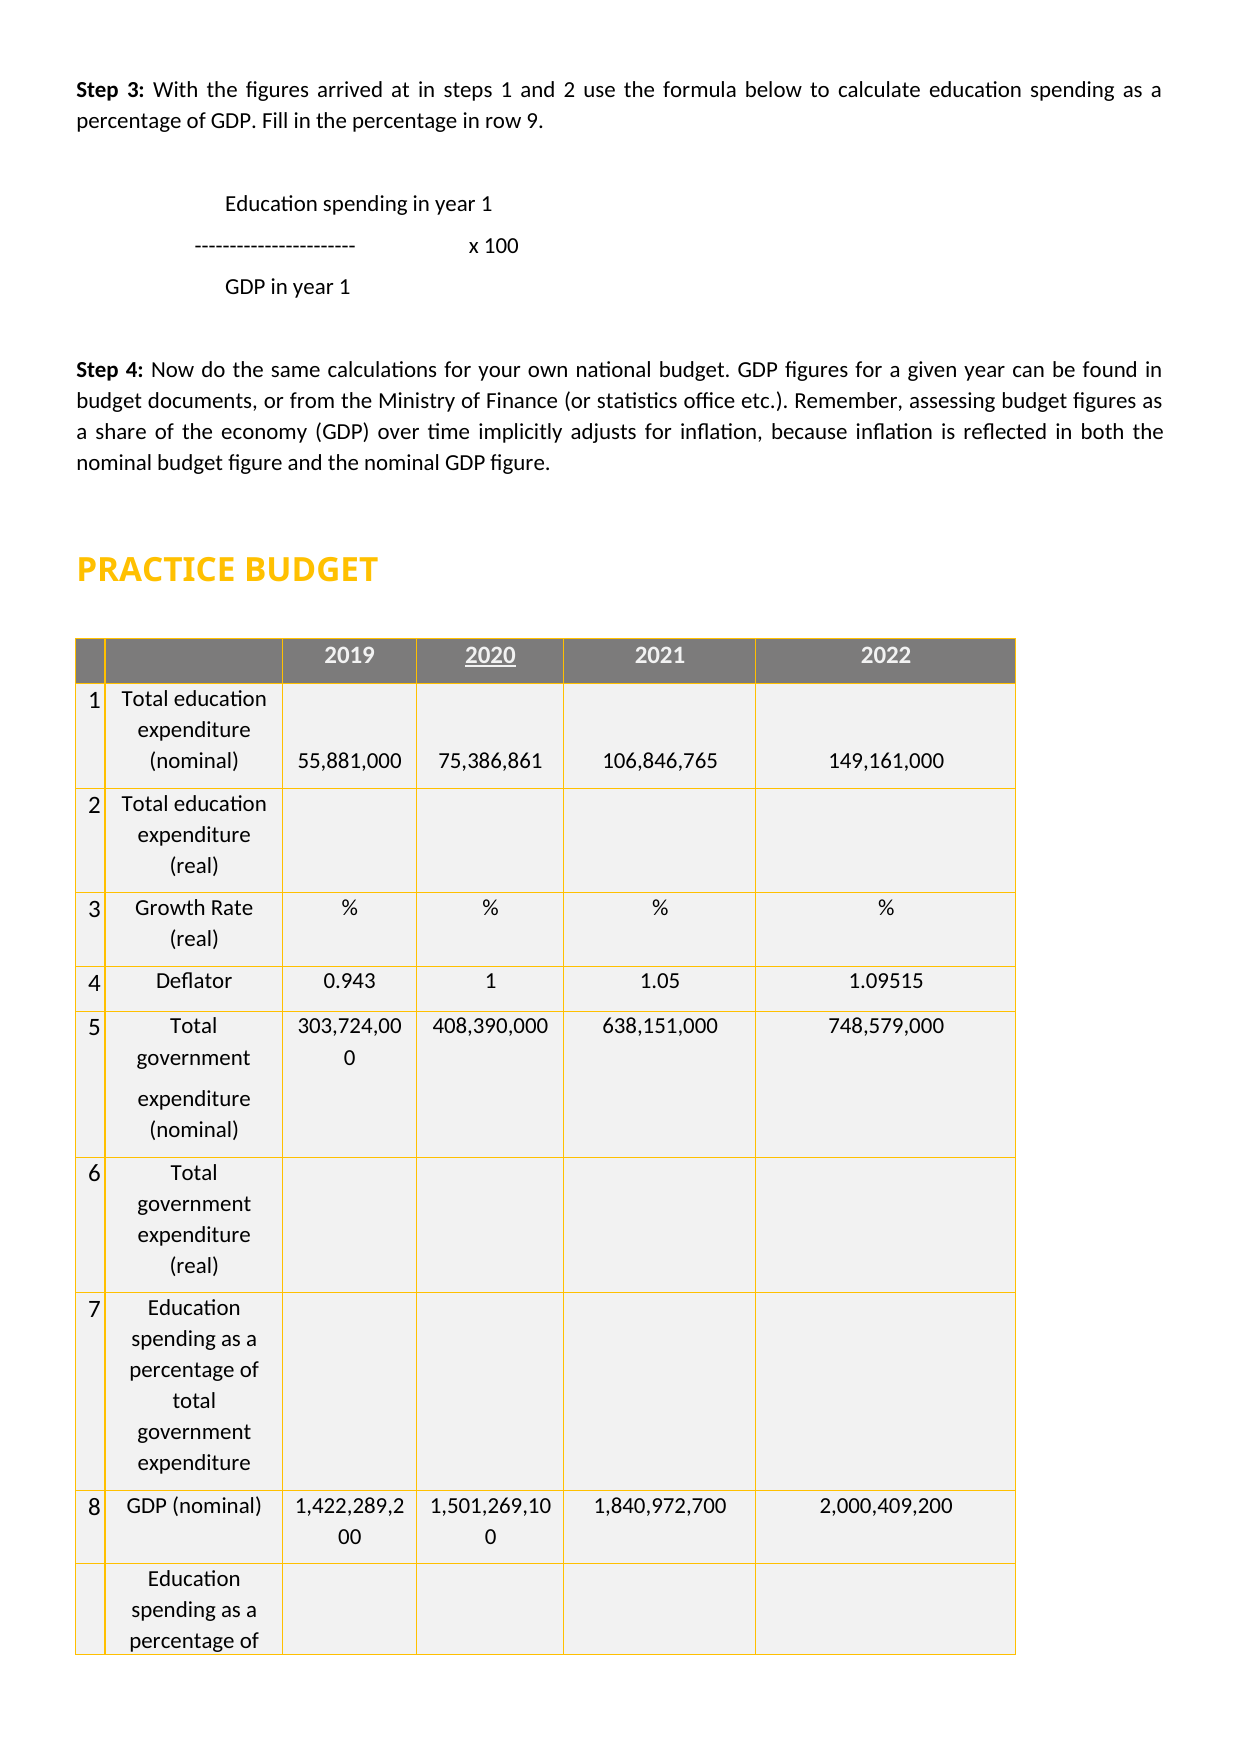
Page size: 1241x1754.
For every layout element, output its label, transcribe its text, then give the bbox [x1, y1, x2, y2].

table_cell [564, 1564, 755, 1654]
table_cell Total government expenditure (nominal) [106, 1012, 282, 1157]
subtitle PRACTICE BUDGET [76, 546, 1165, 592]
table_cell 1,422,289,200 [283, 1491, 416, 1563]
table_cell 638,151,000 [564, 1012, 755, 1157]
table_cell [756, 1158, 1015, 1292]
table_cell [417, 789, 563, 892]
table_cell [283, 1564, 416, 1654]
table_cell 408,390,000 [417, 1012, 563, 1157]
table_cell 8 [76, 1491, 104, 1563]
table_cell 0.943 [283, 967, 416, 1011]
text ----------------------- x 100 [76, 231, 1165, 259]
table_cell [76, 1564, 104, 1654]
table_cell Total government expenditure (real) [106, 1158, 282, 1292]
text Education spending in year 1 [76, 189, 1165, 217]
table_cell Total education expenditure (nominal) [106, 684, 282, 788]
table_cell 4 [76, 967, 104, 1011]
table_header 2020 [417, 639, 563, 683]
table_cell [756, 1564, 1015, 1654]
table_header 2022 [756, 639, 1015, 683]
table_cell 3 [76, 893, 104, 966]
table_header [106, 639, 282, 683]
table_cell [564, 1293, 755, 1490]
table_header [76, 639, 104, 683]
table_cell 1.09515 [756, 967, 1015, 1011]
table_cell % [417, 893, 563, 966]
table_cell 1,501,269,100 [417, 1491, 563, 1563]
table_cell [756, 789, 1015, 892]
table_cell [564, 1158, 755, 1292]
table_cell % [283, 893, 416, 966]
table_cell 1.05 [564, 967, 755, 1011]
table_cell 149,161,000 [756, 684, 1015, 788]
table_cell Total education expenditure (real) [106, 789, 282, 892]
table_cell [283, 1158, 416, 1292]
table_cell 7 [76, 1293, 104, 1490]
table_cell 748,579,000 [756, 1012, 1015, 1157]
table_cell [283, 1293, 416, 1490]
text Step 4: Now do the same calculations for your own national budget. GDP figures for a given year can be found in budget documents, or from the Ministry of Finance (or statistics office etc.). Remember, assessing budget figures as a share of the economy (GDP) over time implicitly adjusts for inflation, because inflation is reflected in both the nominal budget figure and the nominal GDP figure. [76, 355, 1165, 477]
text GDP in year 1 [76, 272, 1165, 300]
table_cell 2 [76, 789, 104, 892]
table_header 2019 [283, 639, 416, 683]
table_cell 1 [417, 967, 563, 1011]
table_cell Deflator [106, 967, 282, 1011]
table_cell 6 [76, 1158, 104, 1292]
table_cell 75,386,861 [417, 684, 563, 788]
table_cell Education spending as a percentage of total government expenditure [106, 1293, 282, 1490]
table_cell % [756, 893, 1015, 966]
text Step 3: With the figures arrived at in steps 1 and 2 use the formula below to calculate education spending as a percentage of GDP. Fill in the percentage in row 9. [76, 75, 1165, 134]
table_cell 303,724,000 [283, 1012, 416, 1157]
table_cell 2,000,409,200 [756, 1491, 1015, 1563]
table_cell [417, 1158, 563, 1292]
table_cell GDP (nominal) [106, 1491, 282, 1563]
table_cell 1 [76, 684, 104, 788]
table_cell 55,881,000 [283, 684, 416, 788]
table_cell [756, 1293, 1015, 1490]
table_cell % [564, 893, 755, 966]
table_cell Growth Rate (real) [106, 893, 282, 966]
table_header 2021 [564, 639, 755, 683]
table_cell 1,840,972,700 [564, 1491, 755, 1563]
table_cell 106,846,765 [564, 684, 755, 788]
table_cell [417, 1293, 563, 1490]
table_cell 5 [76, 1012, 104, 1157]
table_cell [283, 789, 416, 892]
table_cell [564, 789, 755, 892]
table_cell [417, 1564, 563, 1654]
